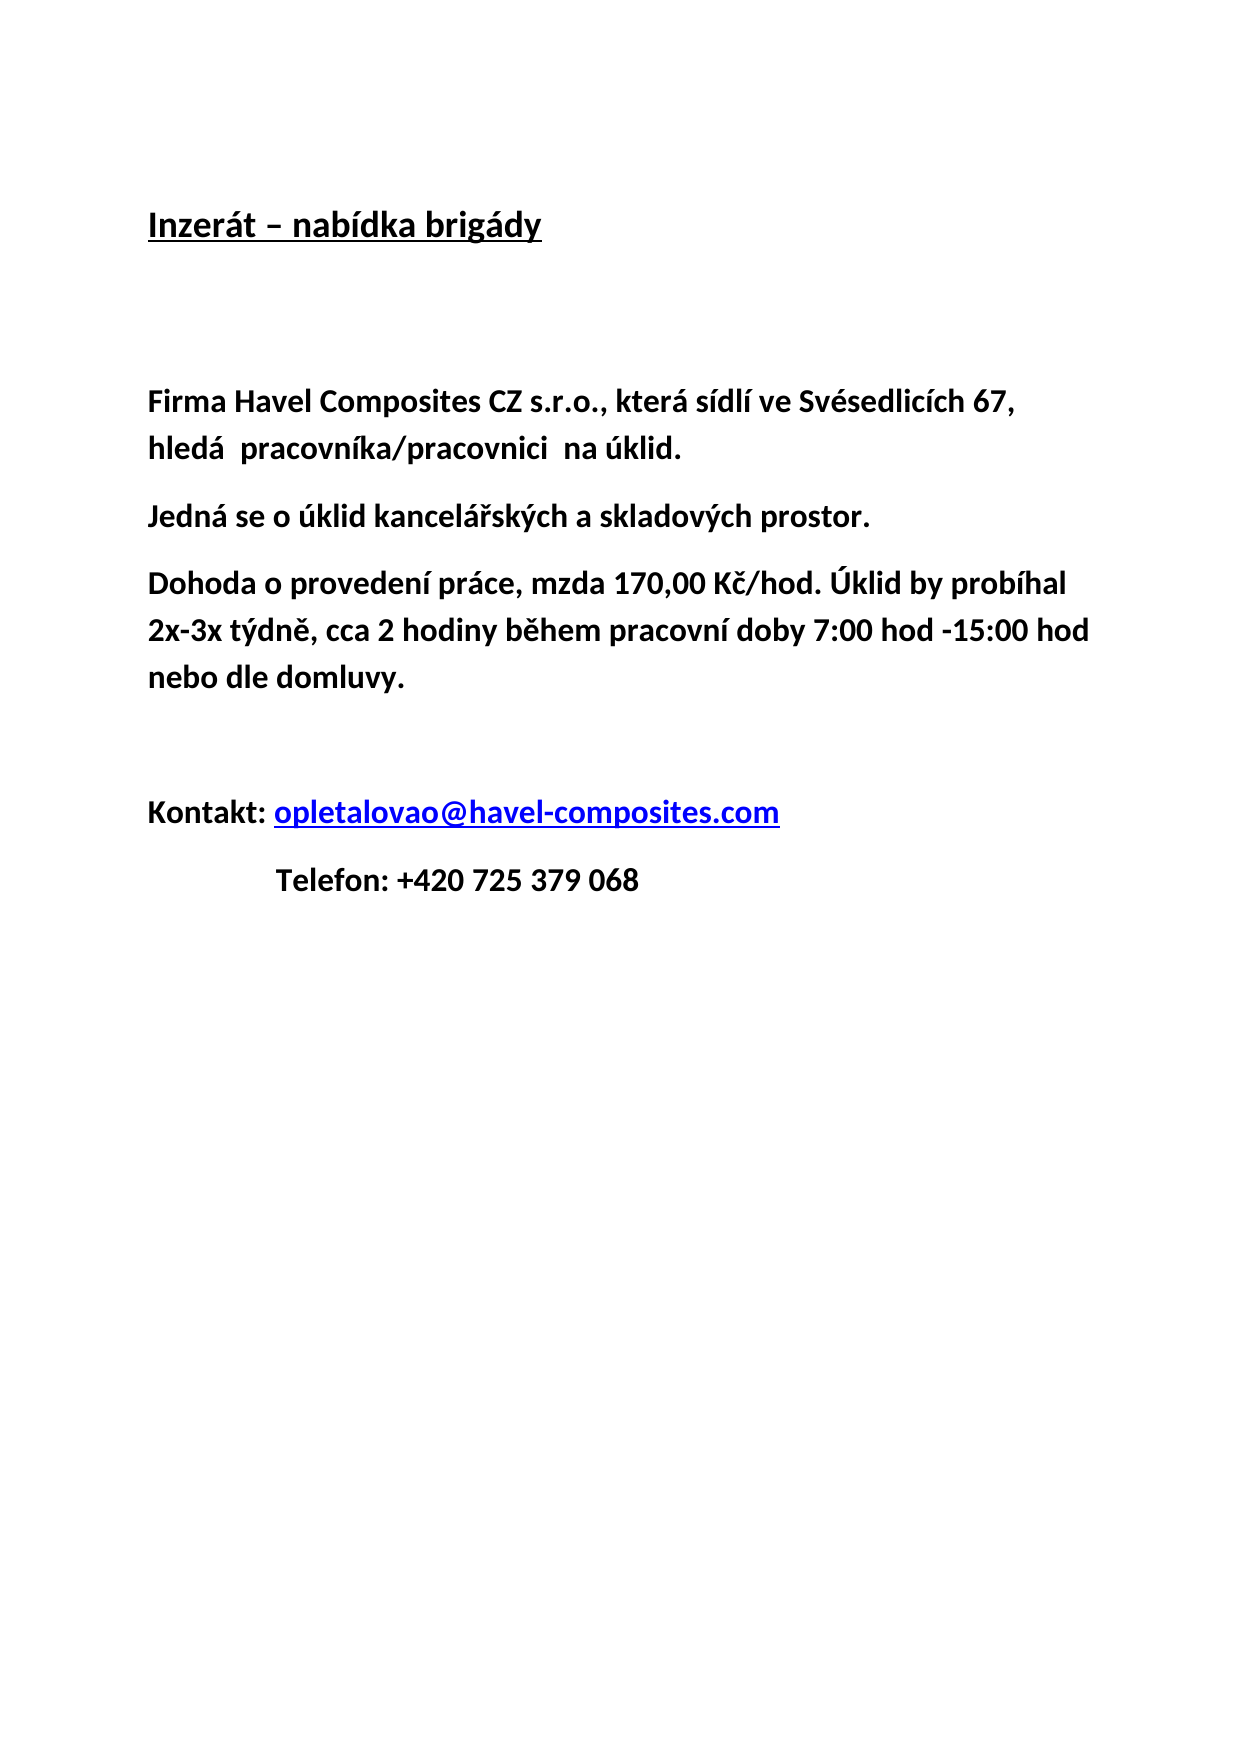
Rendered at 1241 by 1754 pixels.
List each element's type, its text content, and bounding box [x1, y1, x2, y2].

text Kontakt: opletalovao@havel-composites.com [148, 791, 1093, 832]
text Inzerát – nabídka brigády [148, 201, 1093, 246]
text Telefon: +420 725 379 068 [148, 858, 1093, 899]
text Dohoda o provedení práce, mzda 170,00 Kč/hod. Úklid by probíhal 2x-3x týdně, cca 2 hodiny během pracovní doby 7:00 hod -15:00 hod nebo dle domluvy. [148, 562, 1093, 696]
text Jedná se o úklid kancelářských a skladových prostor. [148, 494, 1093, 535]
text Firma Havel Composites CZ s.r.o., která sídlí ve Svésedlicích 67, hledá pracovníka/pracovnici na úklid. [148, 380, 1093, 468]
